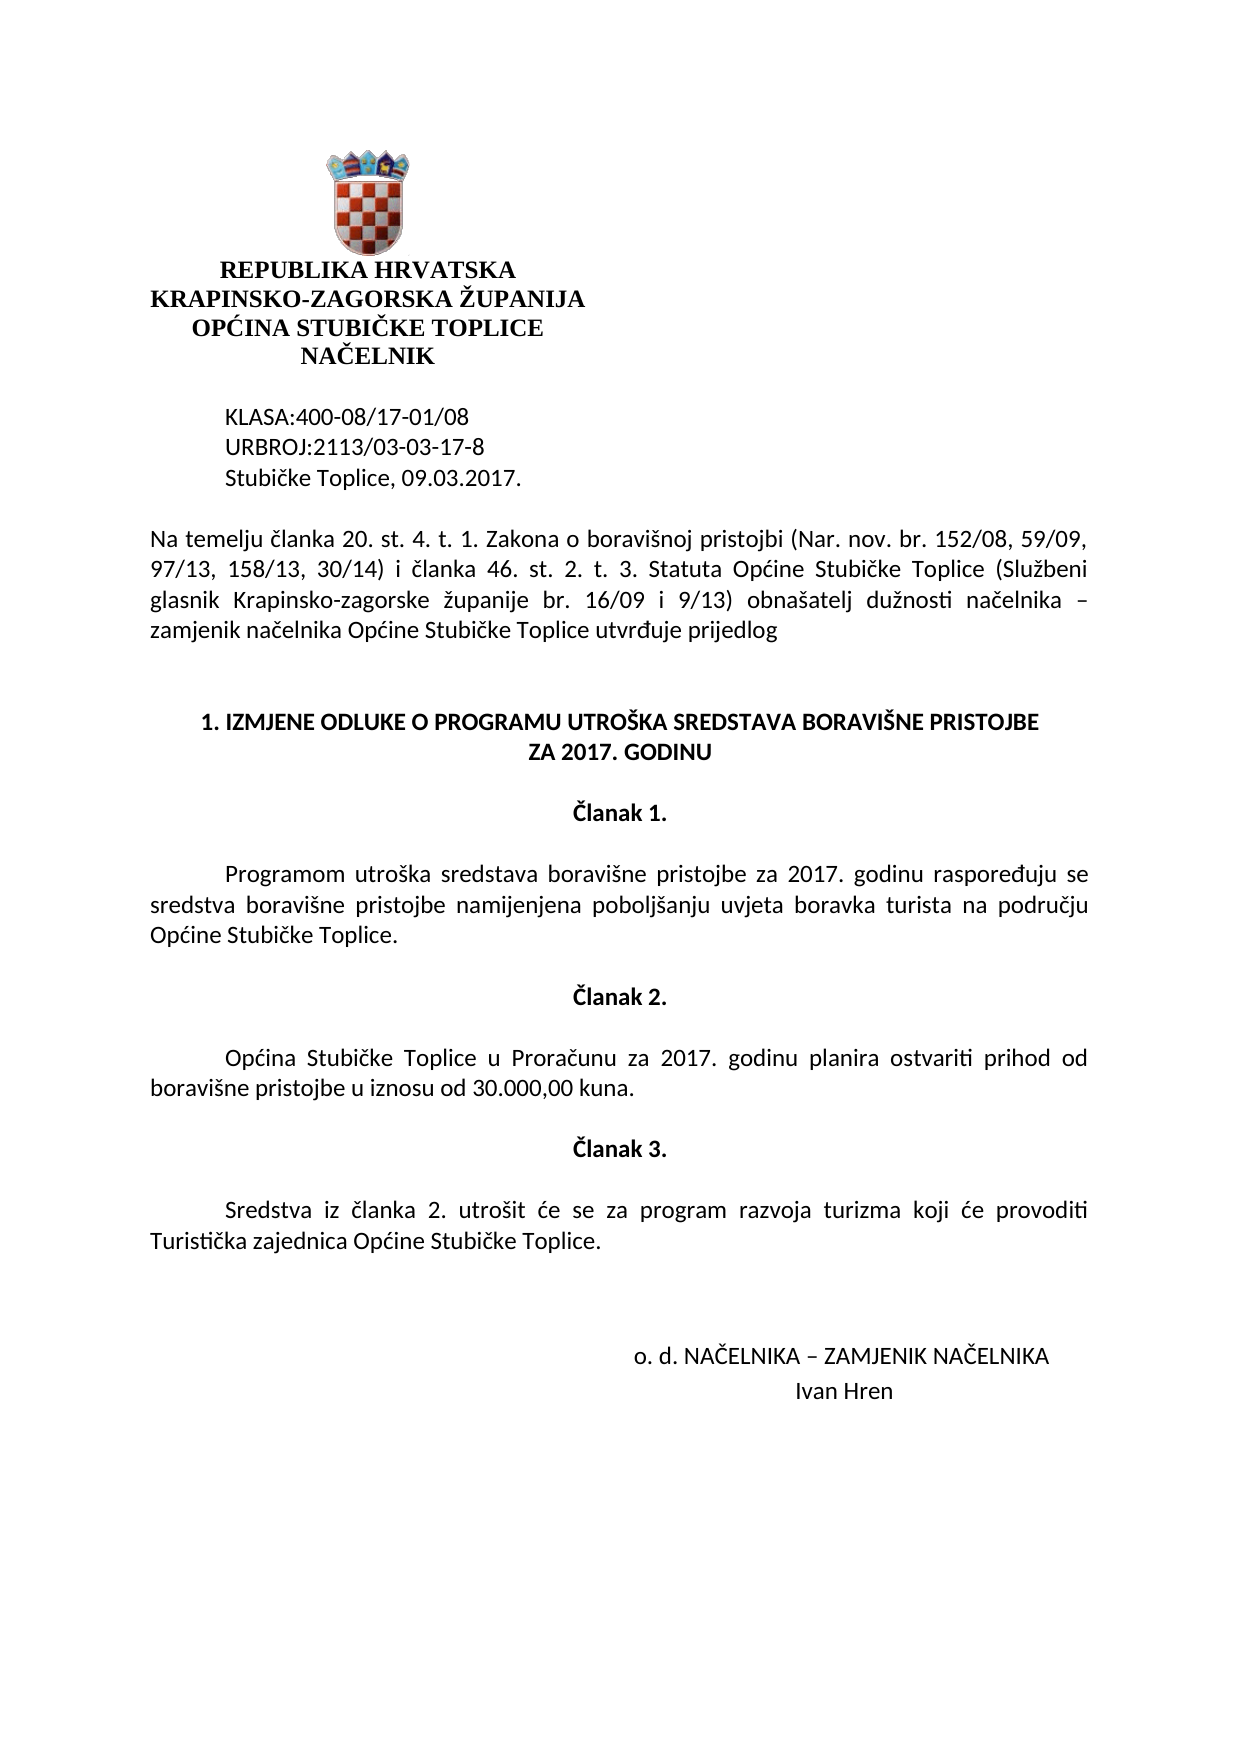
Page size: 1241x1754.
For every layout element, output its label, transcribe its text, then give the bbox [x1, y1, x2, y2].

text Članak 2. [150, 981, 1090, 1011]
text Ivan Hren [592, 1375, 1090, 1406]
text 1. IZMJENE ODLUKE O PROGRAMU UTROŠKA SREDSTAVA BORAVIŠNE PRISTOJBE [150, 706, 1090, 736]
text URBROJ:2113/03-03-17-8 [225, 431, 1090, 462]
text KLASA:400-08/17-01/08 [225, 401, 1090, 431]
text Članak 1. [150, 797, 1090, 828]
table_header REPUBLIKA HRVATSKA KRAPINSKO-ZAGORSKA ŽUPANIJA OPĆINA STUBIČKE TOPLICE NAČELNIK [139, 150, 597, 370]
text Na temelju članka 20. st. 4. t. 1. Zakona o boravišnoj pristojbi (Nar. nov. br. 152/08, 59/09, 97/13, 158/13, 30/14) i članka 46. st. 2. t. 3. Statuta Općine Stubičke Toplice (Službeni glasnik Krapinsko-zagorske županije br. 16/09 i 9/13) obnašatelj dužnosti načelnika – zamjenik načelnika Općine Stubičke Toplice utvrđuje prijedlog [150, 523, 1090, 645]
text Općina Stubičke Toplice u Proračunu za 2017. godinu planira ostvariti prihod od boravišne pristojbe u iznosu od 30.000,00 kuna. [150, 1042, 1090, 1103]
text ZA 2017. GODINU [150, 736, 1090, 767]
text Stubičke Toplice, 09.03.2017. [225, 462, 1090, 492]
text Sredstva iz članka 2. utrošit će se za program razvoja turizma koji će provoditi Turistička zajednica Općine Stubičke Toplice. [150, 1194, 1090, 1255]
text o. d. NAČELNIKA – ZAMJENIK NAČELNIKA [592, 1340, 1090, 1371]
text Članak 3. [150, 1133, 1090, 1164]
picture [326, 150, 410, 256]
text Programom utroška sredstava boravišne pristojbe za 2017. godinu raspoređuju se sredstva boravišne pristojbe namijenjena poboljšanju uvjeta boravka turista na području Općine Stubičke Toplice. [150, 858, 1090, 950]
